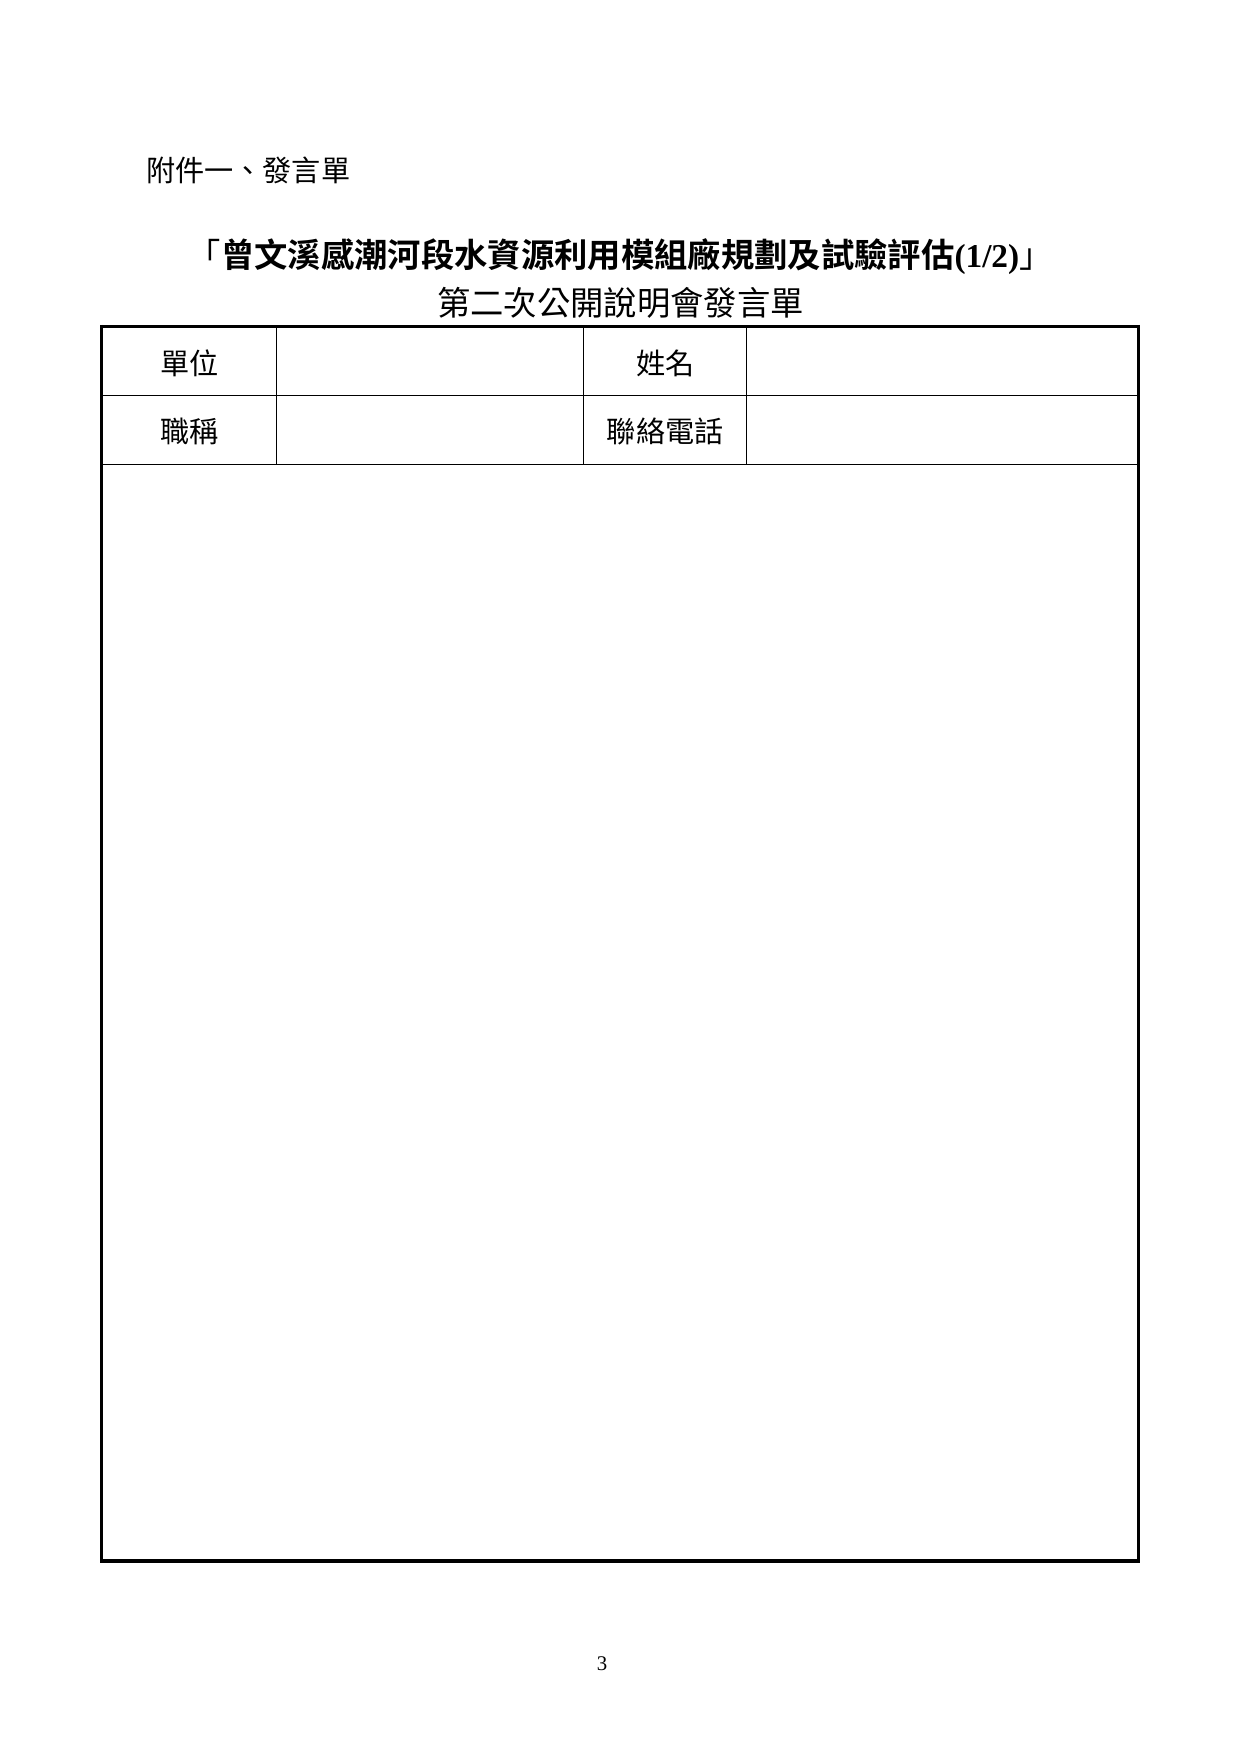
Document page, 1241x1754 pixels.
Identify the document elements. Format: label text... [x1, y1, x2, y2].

table_cell [277, 396, 583, 464]
table_header 單位 [103, 328, 276, 395]
table_cell 聯絡電話 [584, 396, 746, 464]
table_header [277, 328, 583, 395]
table_header 姓名 [584, 328, 746, 395]
table_cell [747, 396, 1137, 464]
text 「曾文溪感潮河段水資源利用模組廠規劃及試驗評估(1/2)」 [148, 228, 1092, 277]
text 第二次公開說明會發言單 [148, 277, 1092, 325]
table_header [747, 328, 1137, 395]
table_cell 職稱 [103, 396, 276, 464]
table_cell [103, 465, 1137, 1559]
text 附件一、發言單 [146, 148, 1092, 190]
